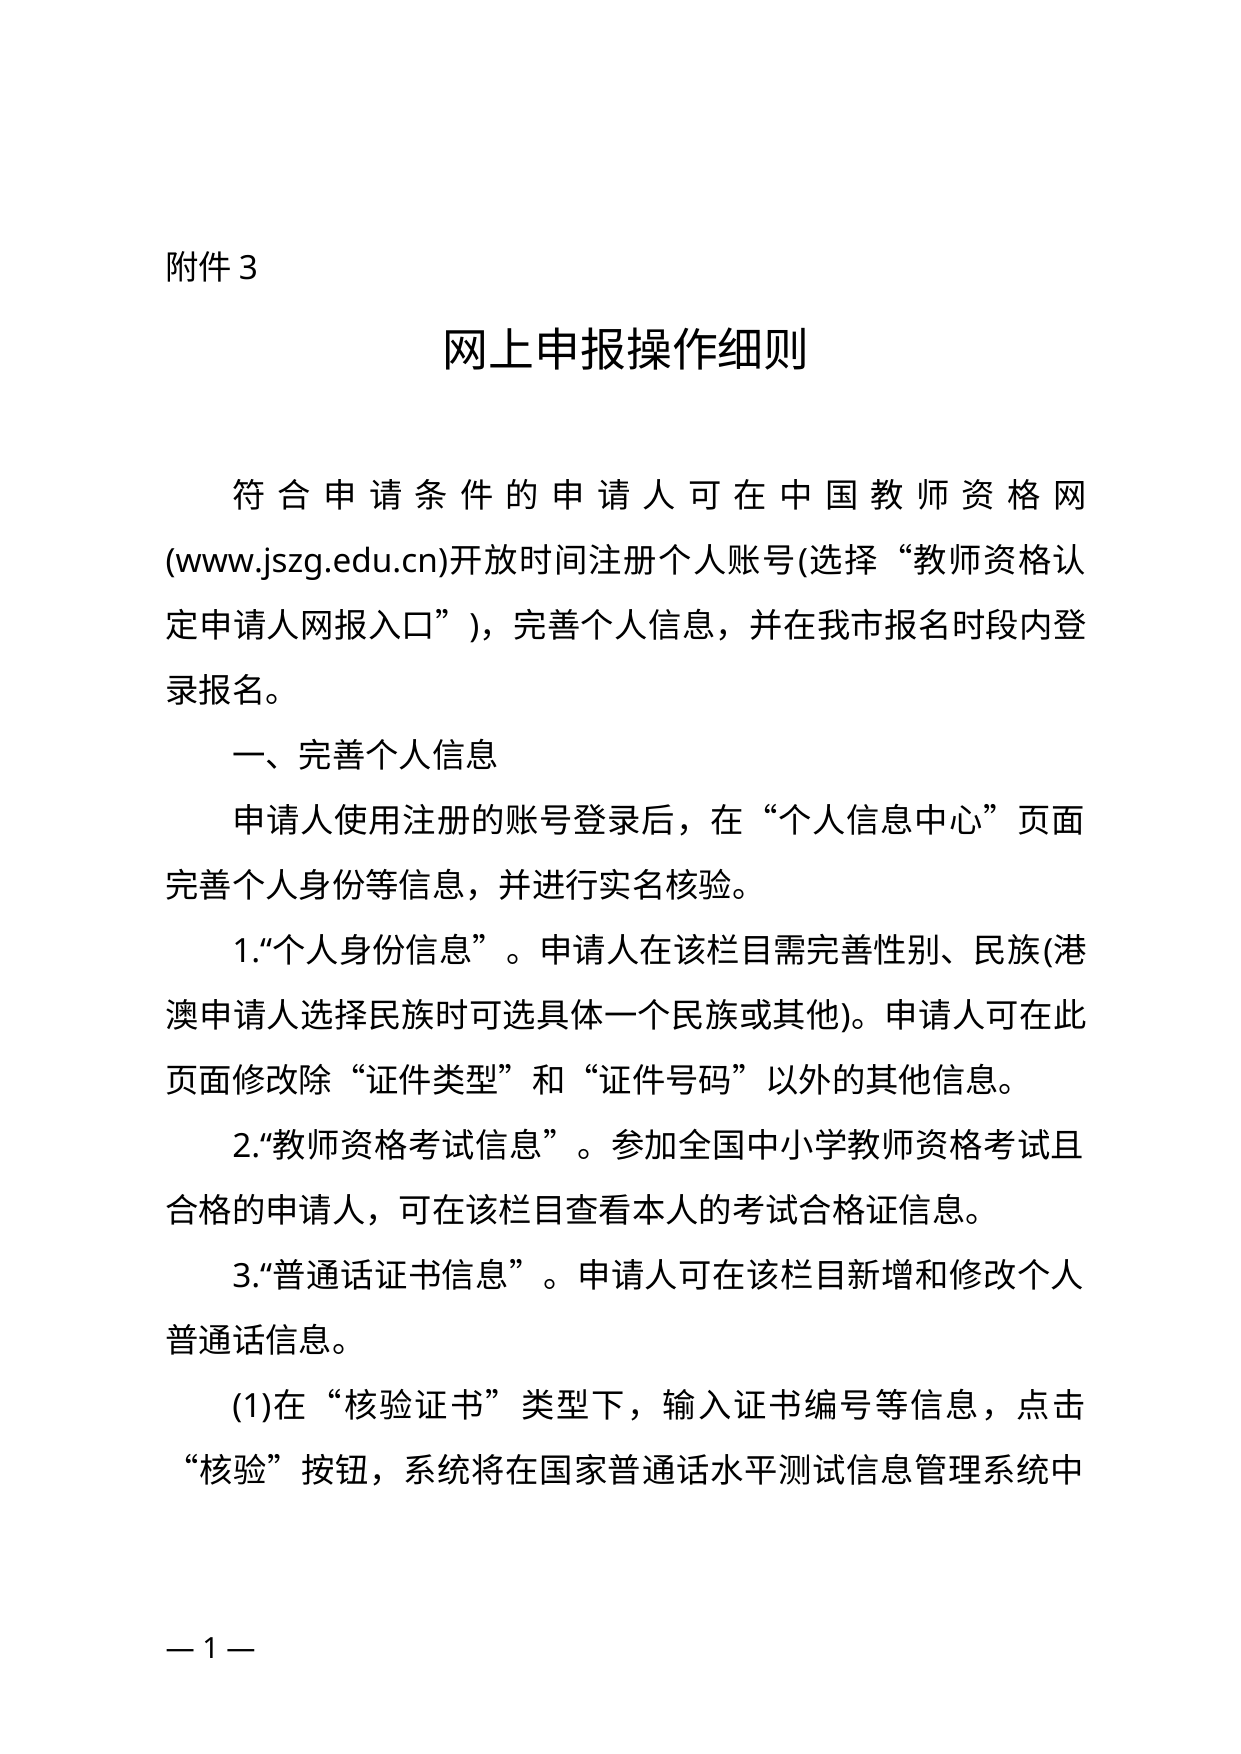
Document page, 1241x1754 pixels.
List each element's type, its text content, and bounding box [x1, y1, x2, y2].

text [165, 1370, 1087, 1500]
text 网上申报操作细则 [165, 298, 1087, 395]
text 1.“个人身份信息”。申请人在该栏目需完善性别、民族(港澳申请人选择民族时可选具体一个民族或其他)。申请人可在此页面修改除“证件类型”和“证件号码”以外的其他信息。 [165, 915, 1087, 1110]
text 2.“教师资格考试信息”。参加全国中小学教师资格考试且合格的申请人，可在该栏目查看本人的考试合格证信息。 [165, 1110, 1087, 1240]
text 申请人使用注册的账号登录后，在“个人信息中心”页面完善个人身份等信息，并进行实名核验。 [165, 785, 1087, 915]
text 3.“普通话证书信息”。申请人可在该栏目新增和修改个人普通话信息。 [165, 1240, 1087, 1370]
text 附件3 [165, 233, 1087, 298]
text 符合申请条件的申请人可在中国教师资格网(www.jszg.edu.cn)开放时间注册个人账号(选择“教师资格认定申请人网报入口”)，完善个人信息，并在我市报名时段内登录报名。 [165, 460, 1087, 720]
text 一、完善个人信息 [165, 720, 1087, 785]
